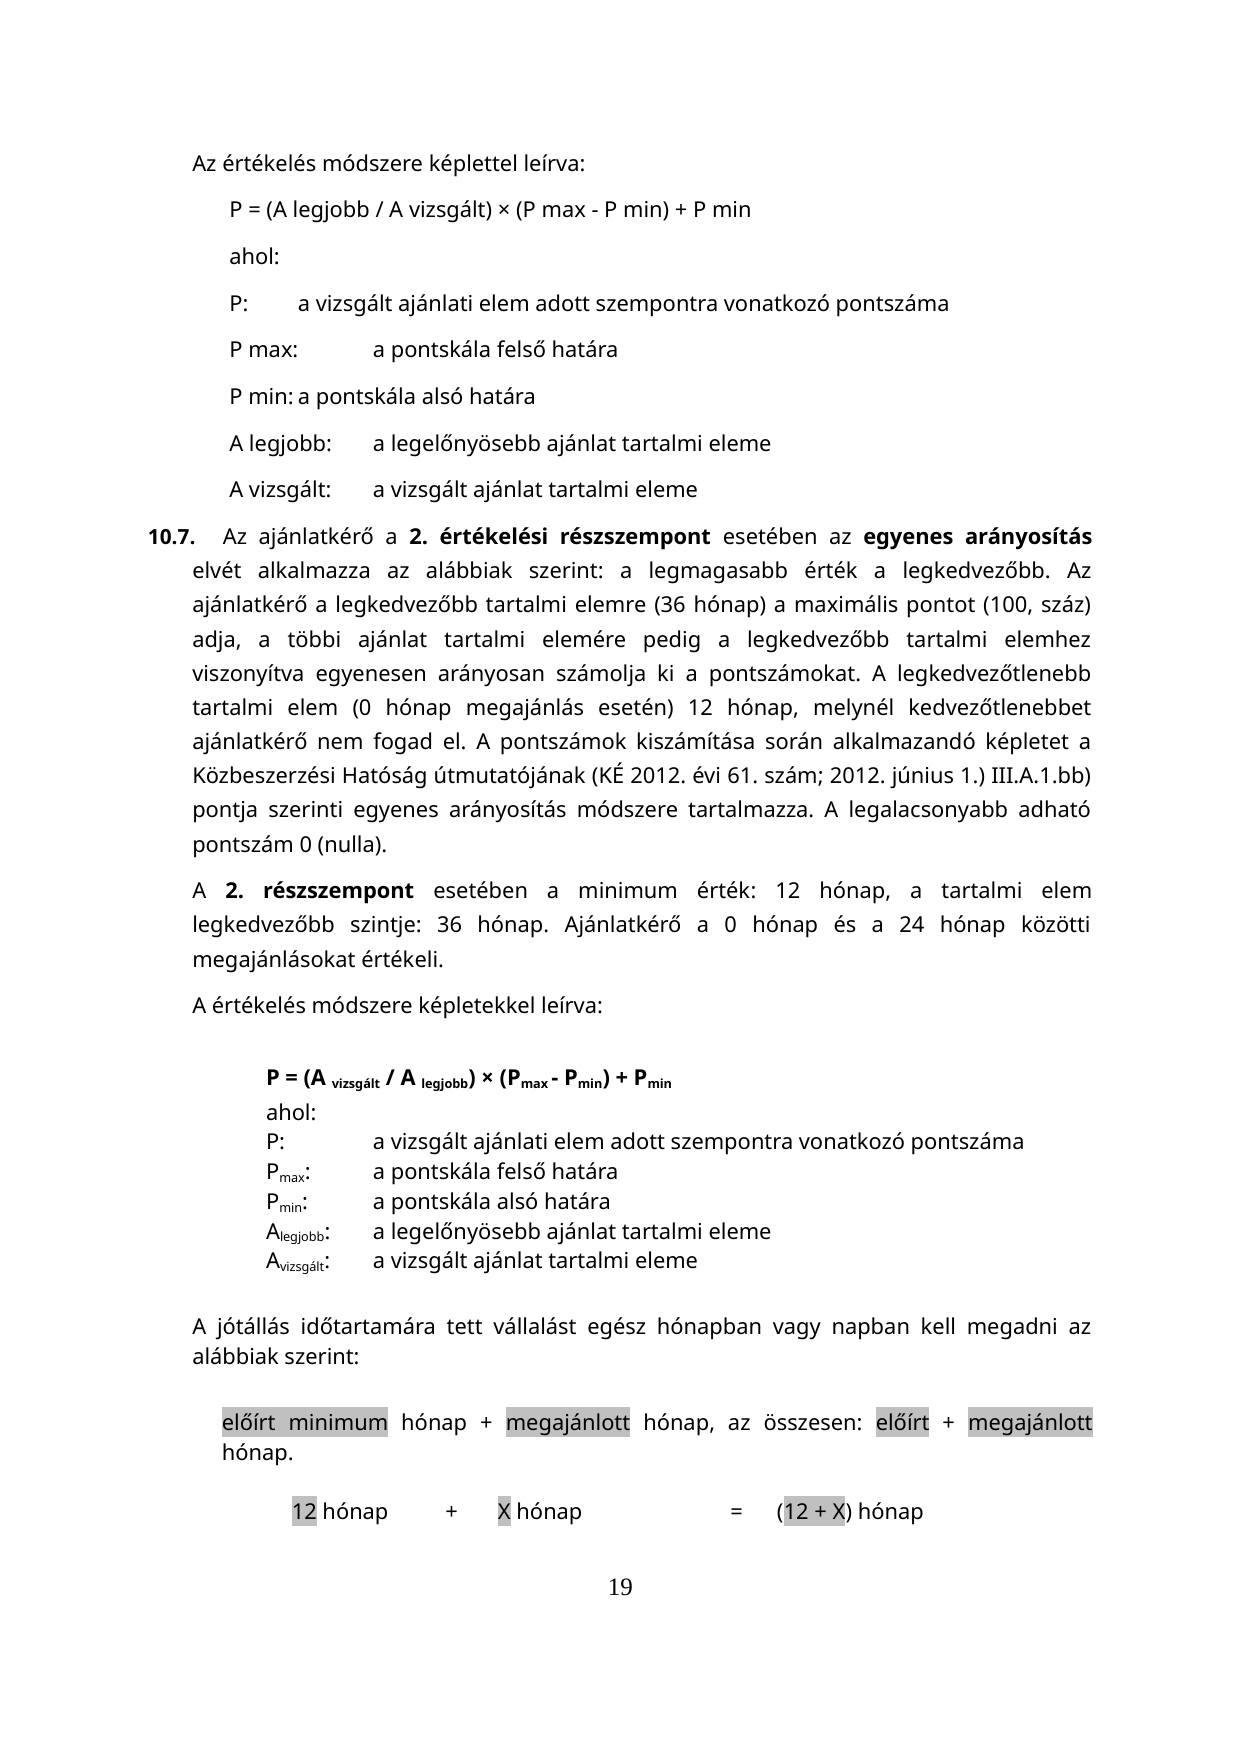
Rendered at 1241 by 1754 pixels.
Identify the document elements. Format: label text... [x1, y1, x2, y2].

list Az ajánlatkérő a 2. értékelési részszempont esetében az egyenes arányosítás elvét alkalmazza az alábbiak szerint: a legmagasabb érték a legkedvezőbb. Az ajánlatkérő a legkedvezőbb tartalmi elemre (36 hónap) a maximális pontot (100, száz) adja, a többi ajánlat tartalmi elemére pedig a legkedvezőbb tartalmi elemhez viszonyítva egyenesen arányosan számolja ki a pontszámokat. A legkedvezőtlenebb tartalmi elem (0 hónap megajánlás esetén) 12 hónap, melynél kedvezőtlenebbet ajánlatkérő nem fogad el. A pontszámok kiszámítása során alkalmazandó képletet a Közbeszerzési Hatóság útmutatójának (KÉ 2012. évi 61. szám; 2012. június 1.) III.A.1.bb) pontja szerinti egyenes arányosítás módszere tartalmazza. A legalacsonyabb adható pontszám 0 (nulla). [148, 521, 1092, 858]
text P min: a pontskála alsó határa [229, 381, 1092, 411]
text A értékelés módszere képletekkel leírva: [148, 990, 1092, 1020]
text Az értékelés módszere képlettel leírva: [148, 148, 1092, 177]
text A 2. részszempont esetében a minimum érték: 12 hónap, a tartalmi elem legkedvezőbb szintje: 36 hónap. Ajánlatkérő a 0 hónap és a 24 hónap közötti megajánlásokat értékeli. [192, 875, 1092, 973]
text Pmax: a pontskála felső határa [266, 1156, 1092, 1186]
text előírt minimum hónap + megajánlott hónap, az összesen: előírt + megajánlott hónap. [222, 1407, 1092, 1466]
text Avizsgált: a vizsgált ajánlat tartalmi eleme [266, 1245, 1092, 1275]
text A legjobb: a legelőnyösebb ajánlat tartalmi eleme [229, 428, 1092, 457]
text P: a vizsgált ajánlati elem adott szempontra vonatkozó pontszáma [266, 1126, 1092, 1156]
text P: a vizsgált ajánlati elem adott szempontra vonatkozó pontszáma [229, 288, 1092, 317]
text P = (A legjobb / A vizsgált) × (P max - P min) + P min [229, 194, 1092, 224]
text Alegjobb: a legelőnyösebb ajánlat tartalmi eleme [266, 1216, 1092, 1245]
text A jótállás időtartamára tett vállalást egész hónapban vagy napban kell megadni az alábbiak szerint: [192, 1311, 1092, 1371]
text ahol: [229, 241, 1092, 271]
text P max: a pontskála felső határa [229, 334, 1092, 364]
text 12 hónap + X hónap = (12 + X) hónap [317, 1496, 498, 1526]
text ahol: [266, 1096, 1092, 1126]
text 12 hónap + X hónap = (12 + X) hónap [511, 1496, 784, 1526]
text Pmin: a pontskála alsó határa [266, 1186, 1092, 1216]
text 12 hónap + X hónap = (12 + X) hónap [845, 1496, 1092, 1526]
text P = (A vizsgált / A legjobb) × (Pmax - Pmin) + Pmin [266, 1062, 1092, 1092]
text A vizsgált: a vizsgált ajánlat tartalmi eleme [229, 474, 1092, 504]
